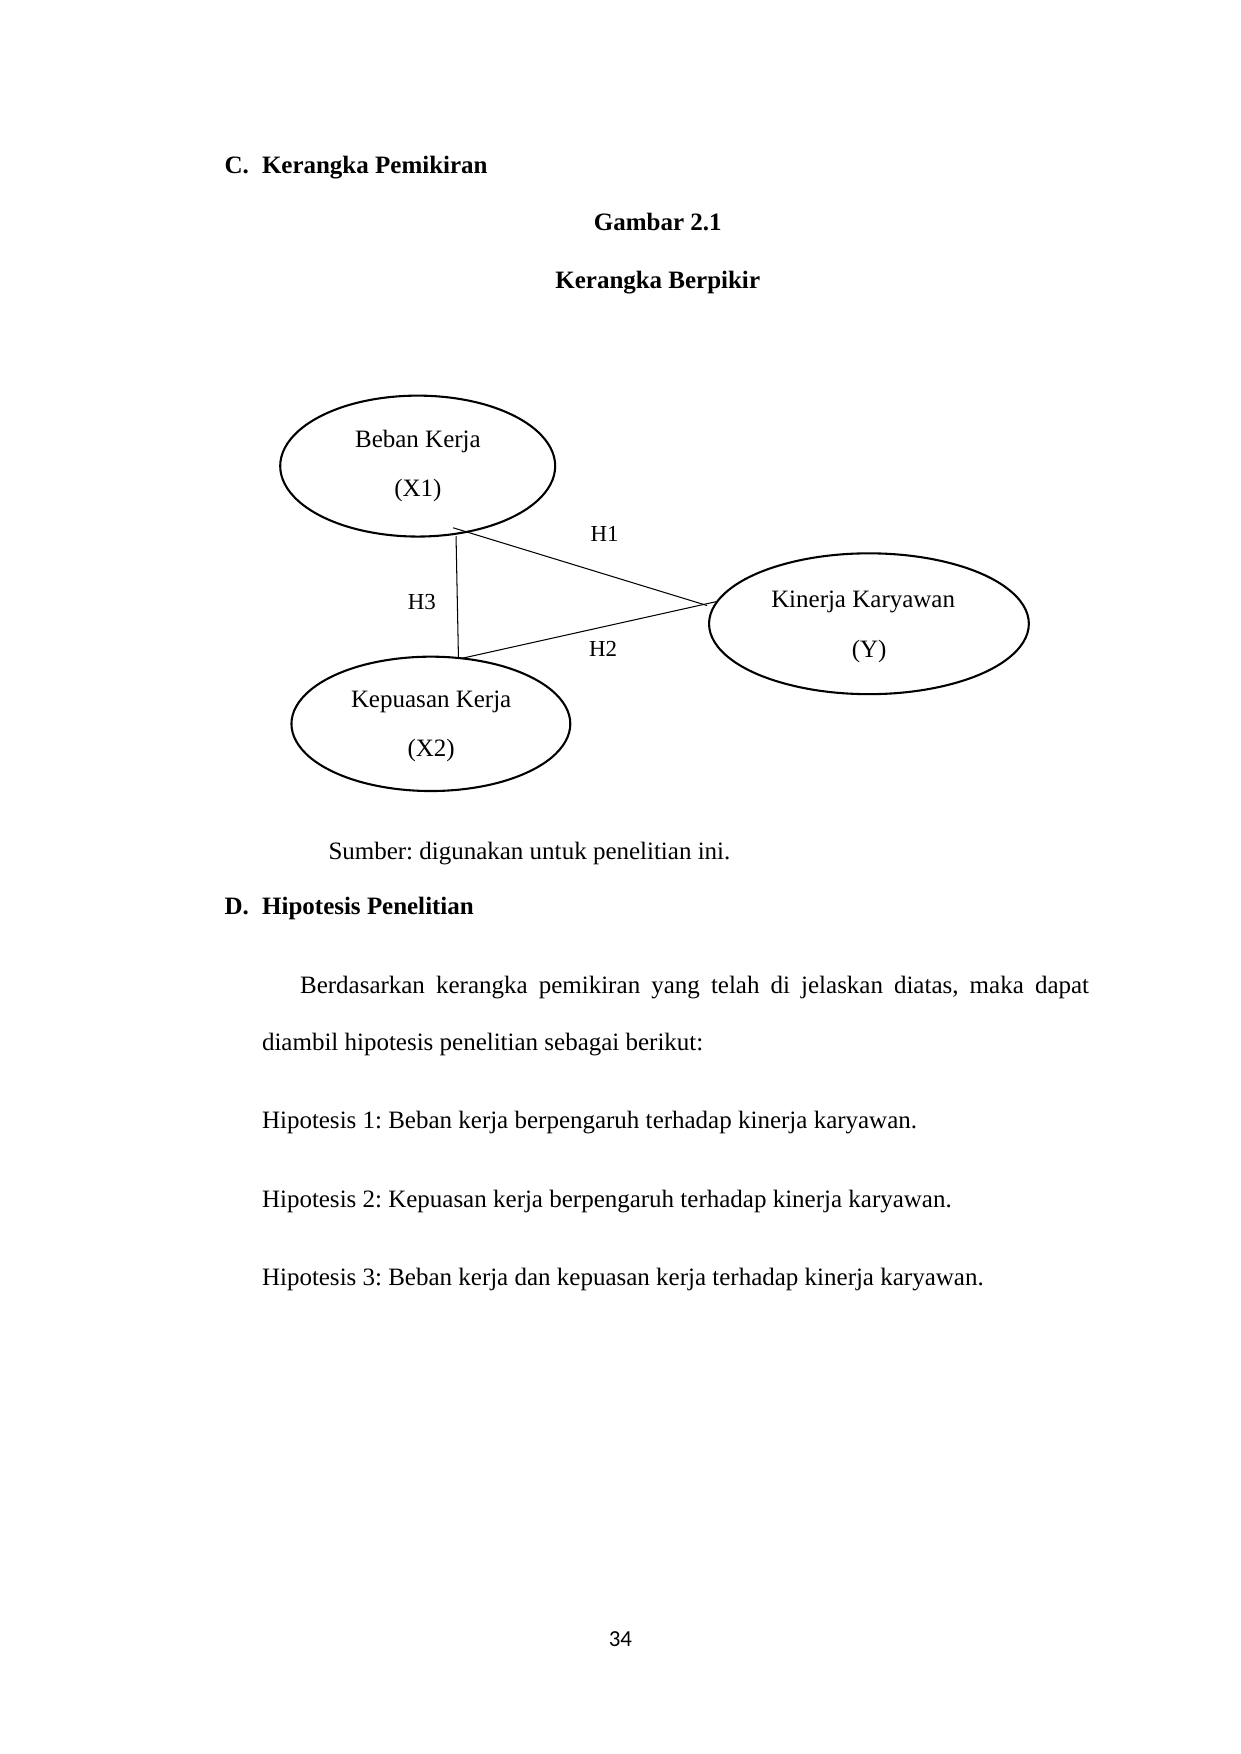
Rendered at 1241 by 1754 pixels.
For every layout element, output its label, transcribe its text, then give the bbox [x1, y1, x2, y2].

list Hipotesis Penelitian [224, 891, 1090, 920]
list Kerangka Berpikir [225, 265, 1090, 294]
text Hipotesis 3: Beban kerja dan kepuasan kerja terhadap kinerja karyawan. [187, 1262, 1090, 1291]
list Kerangka Pemikiran [224, 150, 1090, 179]
text Hipotesis 1: Beban kerja berpengaruh terhadap kinerja karyawan. [187, 1106, 1090, 1134]
list Gambar 2.1 [225, 207, 1090, 236]
text Berdasarkan kerangka pemikiran yang telah di jelaskan diatas, maka dapat diambil hipotesis penelitian sebagai berikut: [262, 970, 1090, 1056]
text Hipotesis 2: Kepuasan kerja berpengaruh terhadap kinerja karyawan. [187, 1184, 1090, 1213]
